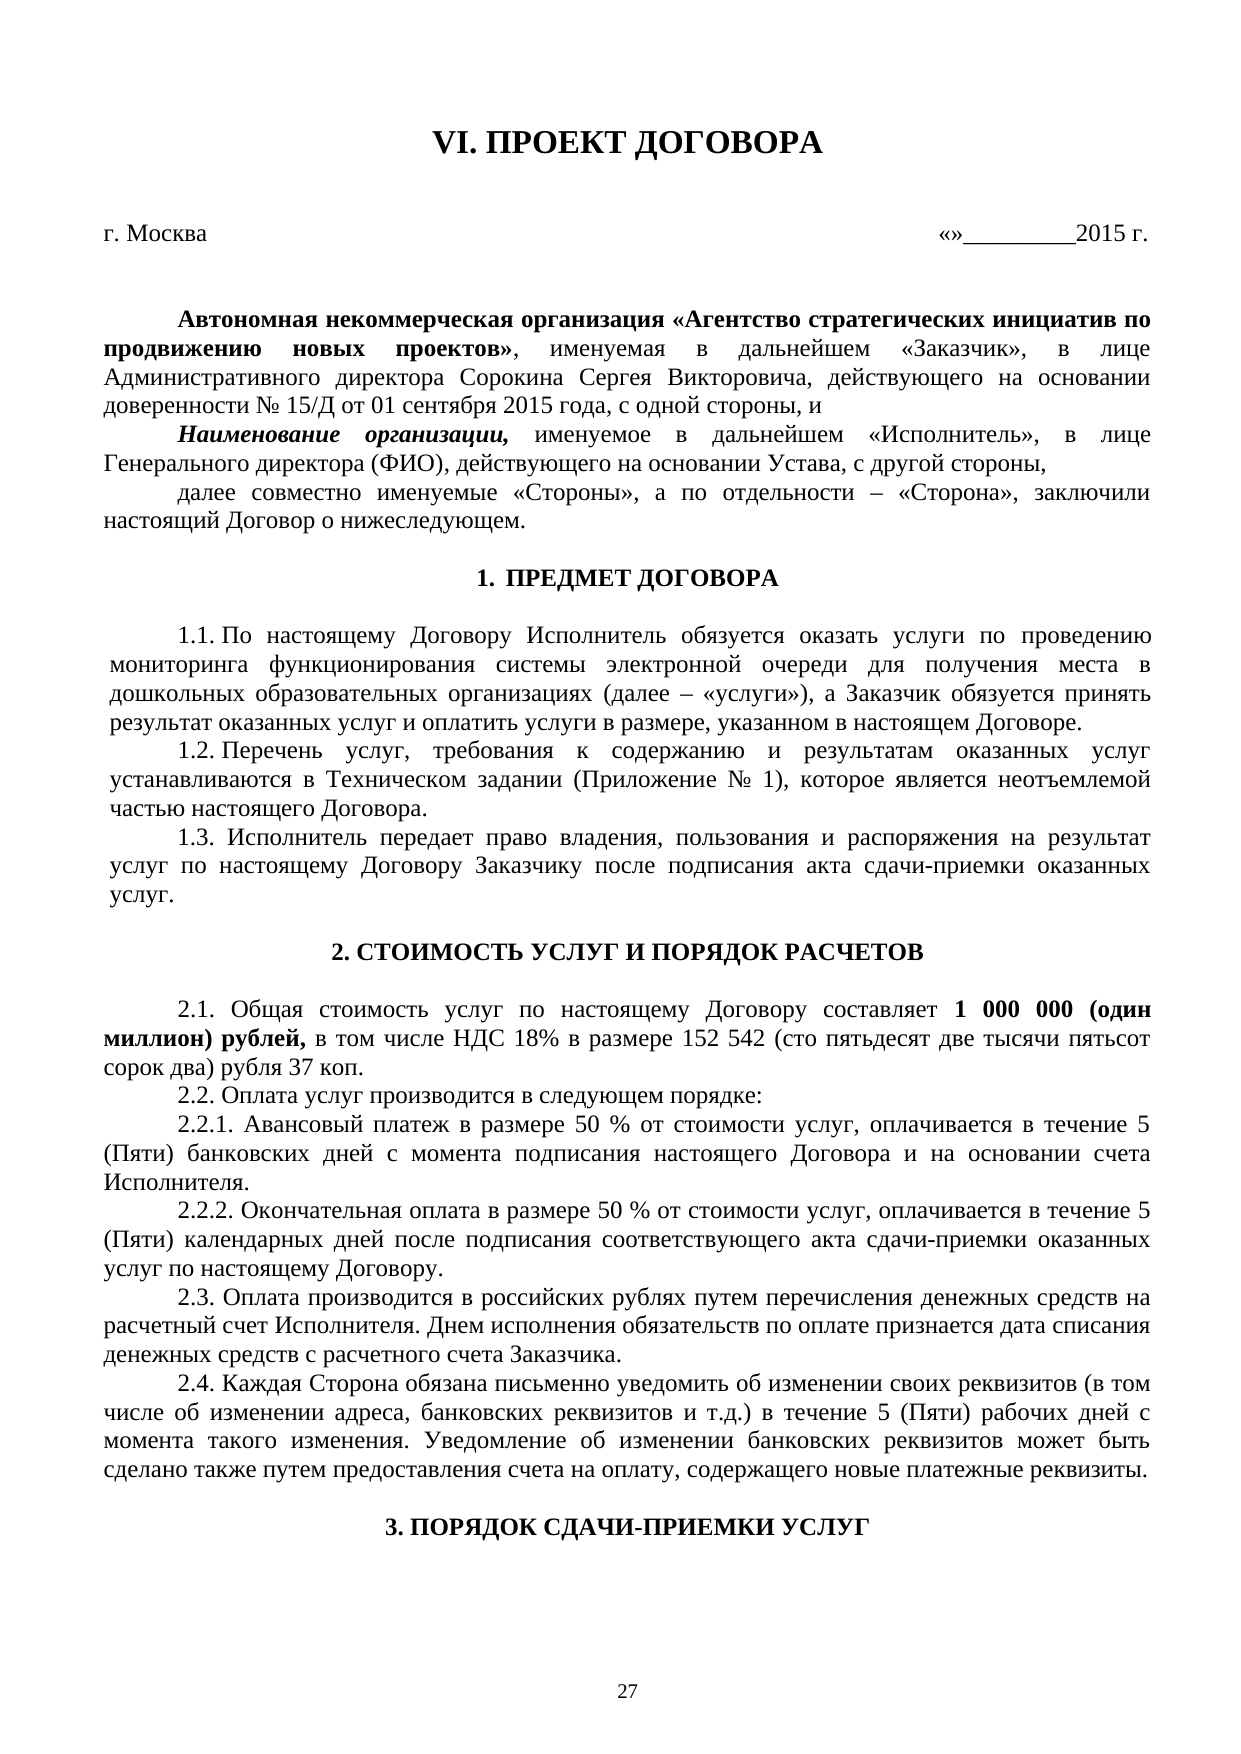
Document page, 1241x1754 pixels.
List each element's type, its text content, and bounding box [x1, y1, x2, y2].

text 2. СТОИМОСТЬ УСЛУГ И ПОРЯДОК РАСЧЕТОВ [103, 937, 1152, 966]
text 3. ПОРЯДОК СДАЧИ-ПРИЕМКИ УСЛУГ [103, 1512, 1152, 1541]
text г. Москва «»_________2015 г. [103, 218, 1152, 247]
list Перечень услуг, требования к содержанию и результатам оказанных услуг устанавливаются в Техническом задании (Приложение № 1), которое является неотъемлемой частью настоящего Договора. [109, 736, 1152, 822]
text 2.2.2. Окончательная оплата в размере 50 % от стоимости услуг, оплачивается в течение 5 (Пяти) календарных дней после подписания соответствующего акта сдачи-приемки оказанных услуг по настоящему Договору. [103, 1196, 1152, 1282]
text 2.2. Оплата услуг производится в следующем порядке: [103, 1081, 1152, 1109]
list По настоящему Договору Исполнитель обязуется оказать услуги по проведению мониторинга функционирования системы электронной очереди для получения места в дошкольных образовательных организациях (далее – «услуги»), а Заказчик обязуется принять результат оказанных услуг и оплатить услуги в размере, указанном в настоящем Договоре. [109, 621, 1152, 736]
text 2.4. Каждая Сторона обязана письменно уведомить об изменении своих реквизитов (в том числе об изменении адреса, банковских реквизитов и т.д.) в течение 5 (Пяти) рабочих дней с момента такого изменения. Уведомление об изменении банковских реквизитов может быть сделано также путем предоставления счета на оплату, содержащего новые платежные реквизиты. [103, 1368, 1152, 1483]
text 1.3. Исполнитель передает право владения, пользования и распоряжения на результат услуг по настоящему Договору Заказчику после подписания акта сдачи-приемки оказанных услуг. [109, 822, 1152, 908]
text Автономная некоммерческая организация «Агентство стратегических инициатив по продвижению новых проектов», именуемая в дальнейшем «Заказчик», в лице Административного директора Сорокина Сергея Викторовича, действующего на основании доверенности № 15/Д от 01 сентября 2015 года, с одной стороны, и [103, 304, 1152, 419]
text далее совместно именуемые «Стороны», а по отдельности – «Сторона», заключили настоящий Договор о нижеследующем. [103, 477, 1152, 534]
text 2.1. Общая стоимость услуг по настоящему Договору составляет 1 000 000 (один миллион) рублей, в том числе НДС 18% в размере 152 542 (сто пятьдесят две тысячи пятьсот сорок два) рубля 37 коп. [103, 994, 1152, 1081]
text VI. ПРОЕКТ ДОГОВОРА [103, 122, 1152, 161]
list ПРЕДМЕТ ДОГОВОРА [103, 563, 1152, 592]
text 2.2.1. Авансовый платеж в размере 50 % от стоимости услуг, оплачивается в течение 5 (Пяти) банковских дней с момента подписания настоящего Договора и на основании счета Исполнителя. [103, 1109, 1152, 1196]
text Наименование организации, именуемое в дальнейшем «Исполнитель», в лице Генерального директора (ФИО), действующего на основании Устава, с другой стороны, [103, 419, 1152, 477]
text 2.3. Оплата производится в российских рублях путем перечисления денежных средств на расчетный счет Исполнителя. Днем исполнения обязательств по оплате признается дата списания денежных средств с расчетного счета Заказчика. [103, 1282, 1152, 1368]
